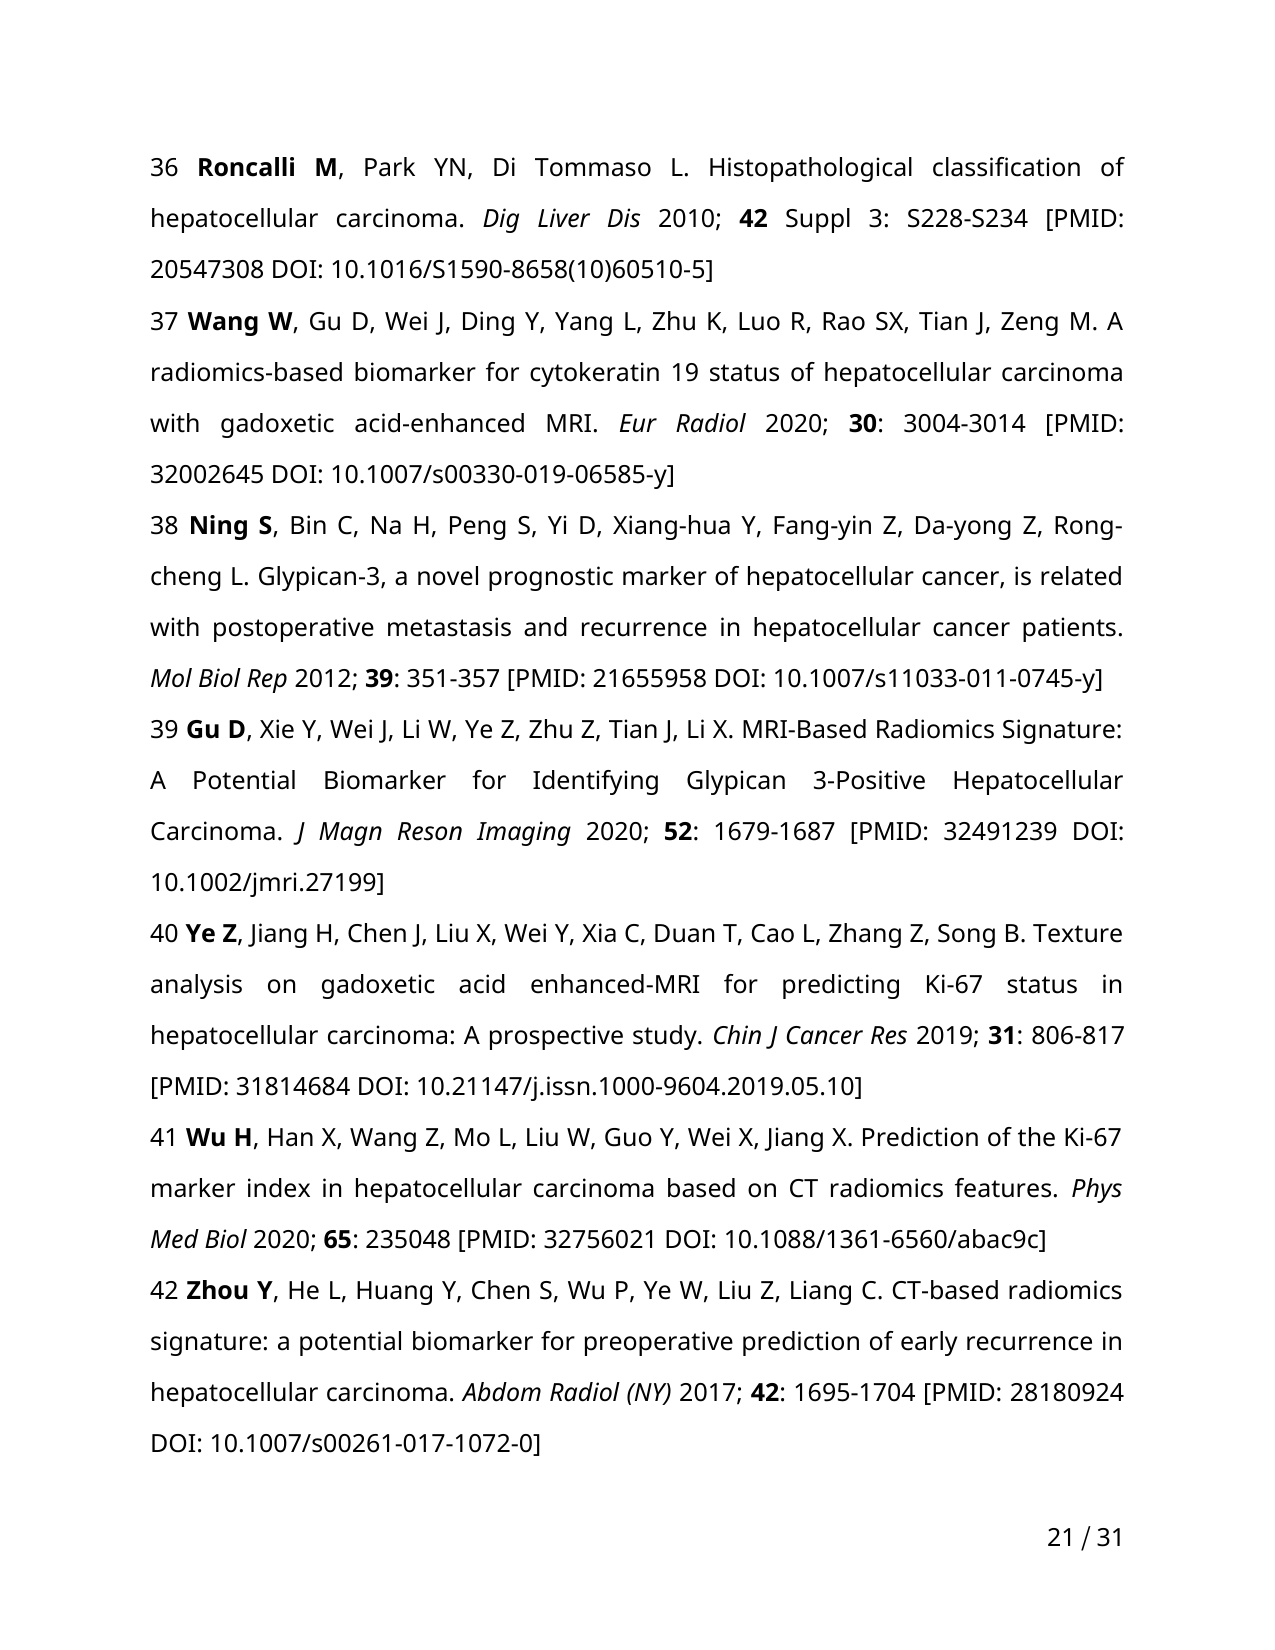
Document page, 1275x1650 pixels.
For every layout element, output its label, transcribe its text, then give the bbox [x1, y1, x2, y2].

text 37 Wang W, Gu D, Wei J, Ding Y, Yang L, Zhu K, Luo R, Rao SX, Tian J, Zeng M. A radiomics-based biomarker for cytokeratin 19 status of hepatocellular carcinoma with gadoxetic acid-enhanced MRI. Eur Radiol 2020; 30: 3004-3014 [PMID: 32002645 DOI: 10.1007/s00330-019-06585-y] [150, 303, 1125, 490]
text 42 Zhou Y, He L, Huang Y, Chen S, Wu P, Ye W, Liu Z, Liang C. CT-based radiomics signature: a potential biomarker for preoperative prediction of early recurrence in hepatocellular carcinoma. Abdom Radiol (NY) 2017; 42: 1695-1704 [PMID: 28180924 DOI: 10.1007/s00261-017-1072-0] [150, 1273, 1125, 1460]
text 38 Ning S, Bin C, Na H, Peng S, Yi D, Xiang-hua Y, Fang-yin Z, Da-yong Z, Rong-cheng L. Glypican-3, a novel prognostic marker of hepatocellular cancer, is related with postoperative metastasis and recurrence in hepatocellular cancer patients. Mol Biol Rep 2012; 39: 351-357 [PMID: 21655958 DOI: 10.1007/s11033-011-0745-y] [150, 507, 1125, 694]
text 41 Wu H, Han X, Wang Z, Mo L, Liu W, Guo Y, Wei X, Jiang X. Prediction of the Ki-67 marker index in hepatocellular carcinoma based on CT radiomics features. Phys Med Biol 2020; 65: 235048 [PMID: 32756021 DOI: 10.1088/1361-6560/abac9c] [150, 1120, 1125, 1256]
text 36 Roncalli M, Park YN, Di Tommaso L. Histopathological classification of hepatocellular carcinoma. Dig Liver Dis 2010; 42 Suppl 3: S228-S234 [PMID: 20547308 DOI: 10.1016/S1590-8658(10)60510-5] [150, 150, 1125, 286]
text 40 Ye Z, Jiang H, Chen J, Liu X, Wei Y, Xia C, Duan T, Cao L, Zhang Z, Song B. Texture analysis on gadoxetic acid enhanced-MRI for predicting Ki-67 status in hepatocellular carcinoma: A prospective study. Chin J Cancer Res 2019; 31: 806-817 [PMID: 31814684 DOI: 10.21147/j.issn.1000-9604.2019.05.10] [150, 916, 1125, 1103]
text 39 Gu D, Xie Y, Wei J, Li W, Ye Z, Zhu Z, Tian J, Li X. MRI-Based Radiomics Signature: A Potential Biomarker for Identifying Glypican 3-Positive Hepatocellular Carcinoma. J Magn Reson Imaging 2020; 52: 1679-1687 [PMID: 32491239 DOI: 10.1002/jmri.27199] [150, 711, 1125, 899]
